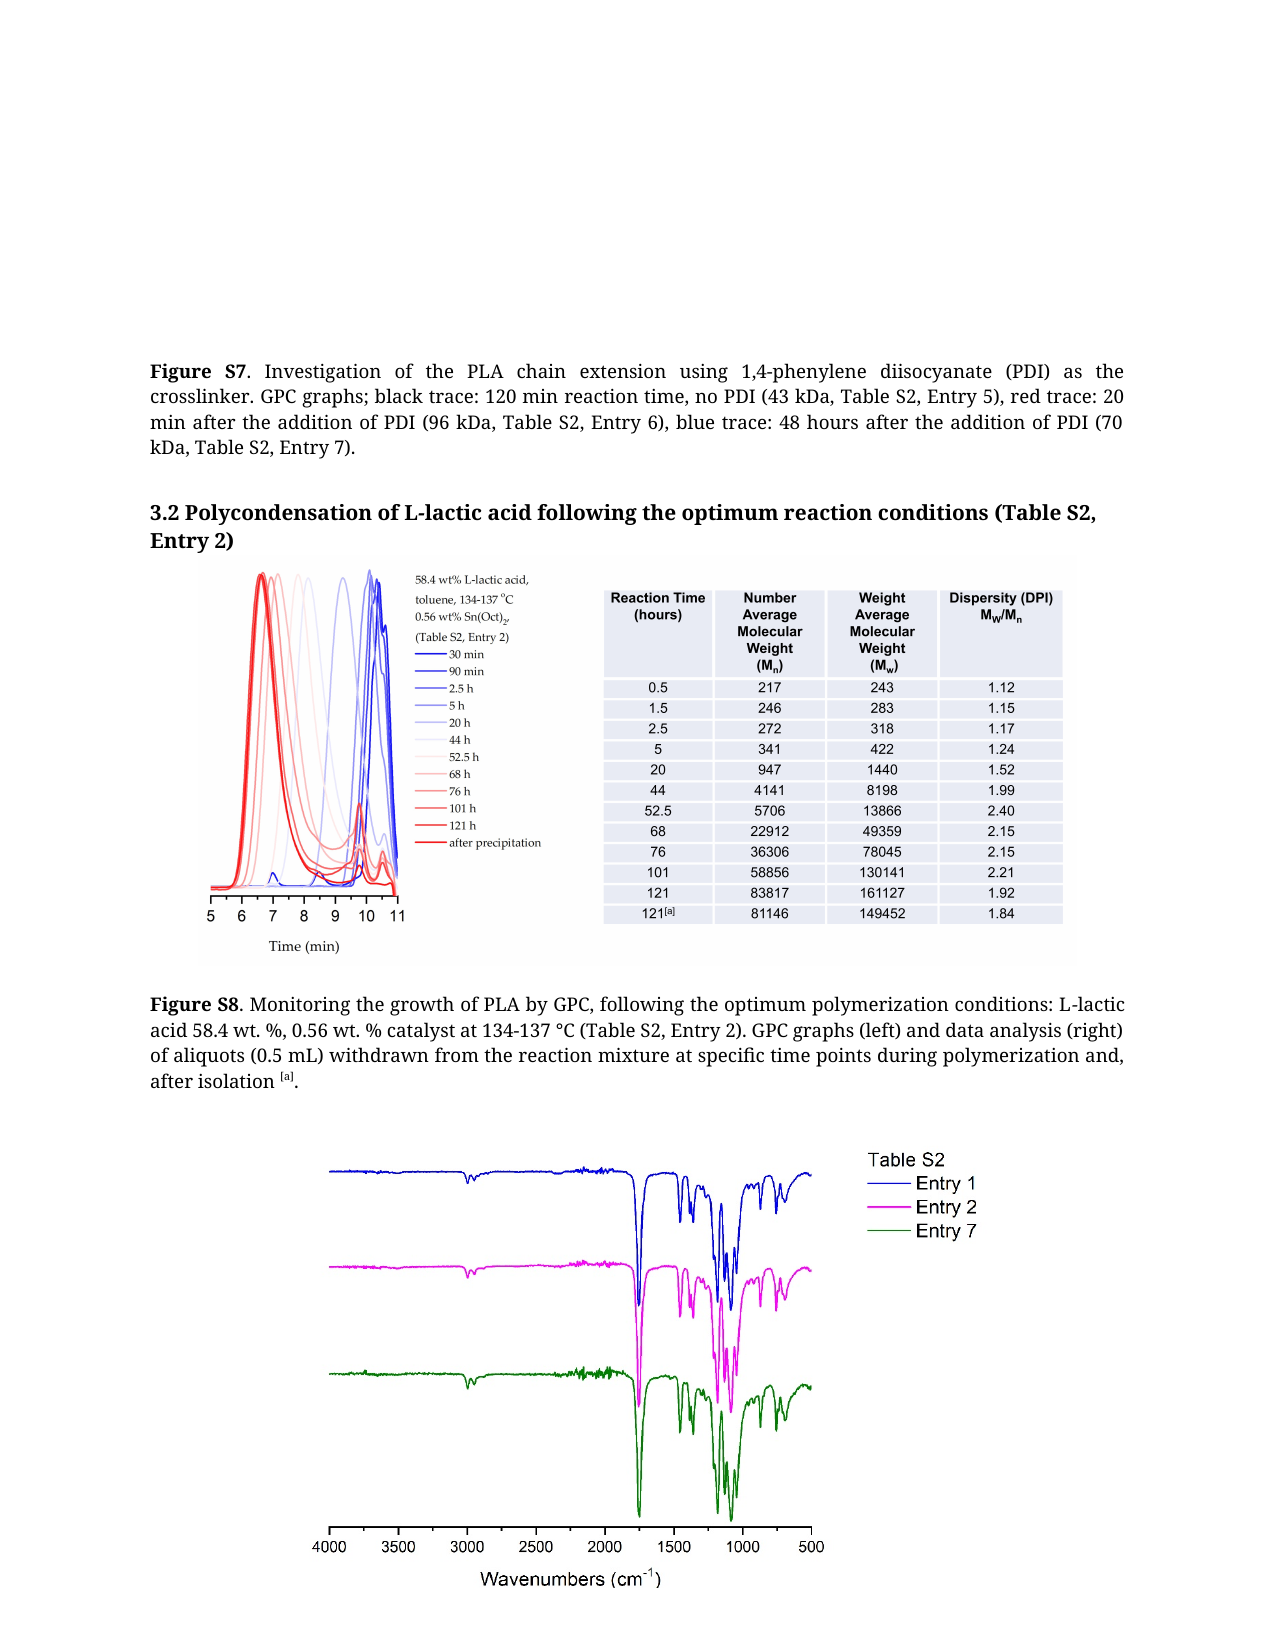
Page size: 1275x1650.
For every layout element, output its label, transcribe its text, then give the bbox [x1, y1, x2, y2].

picture [298, 1145, 1067, 1591]
text 3.2 Polycondensation of L-lactic acid following the optimum reaction conditions (Table S2, Entry 2) [150, 498, 1125, 555]
text Figure S7. Investigation of the PLA chain extension using 1,4-phenylene diisocyanate (PDI) as the crosslinker. GPC graphs; black trace: 120 min reaction time, no PDI (43 kDa, Table S2, Entry 5), red trace: 20 min after the addition of PDI (96 kDa, Table S2, Entry 6), blue trace: 48 hours after the addition of PDI (70 kDa, Table S2, Entry 7). [150, 358, 1125, 460]
text Figure S8. Monitoring the growth of PLA by GPC, following the optimum polymerization conditions: L-lactic acid 58.4 wt. %, 0.56 wt. % catalyst at 134-137 °C (Table S2, Entry 2). GPC graphs (left) and data analysis (right) of aliquots (0.5 mL) withdrawn from the reaction mixture at specific time points during polymerization and, after isolation [a]. [150, 992, 1125, 1094]
